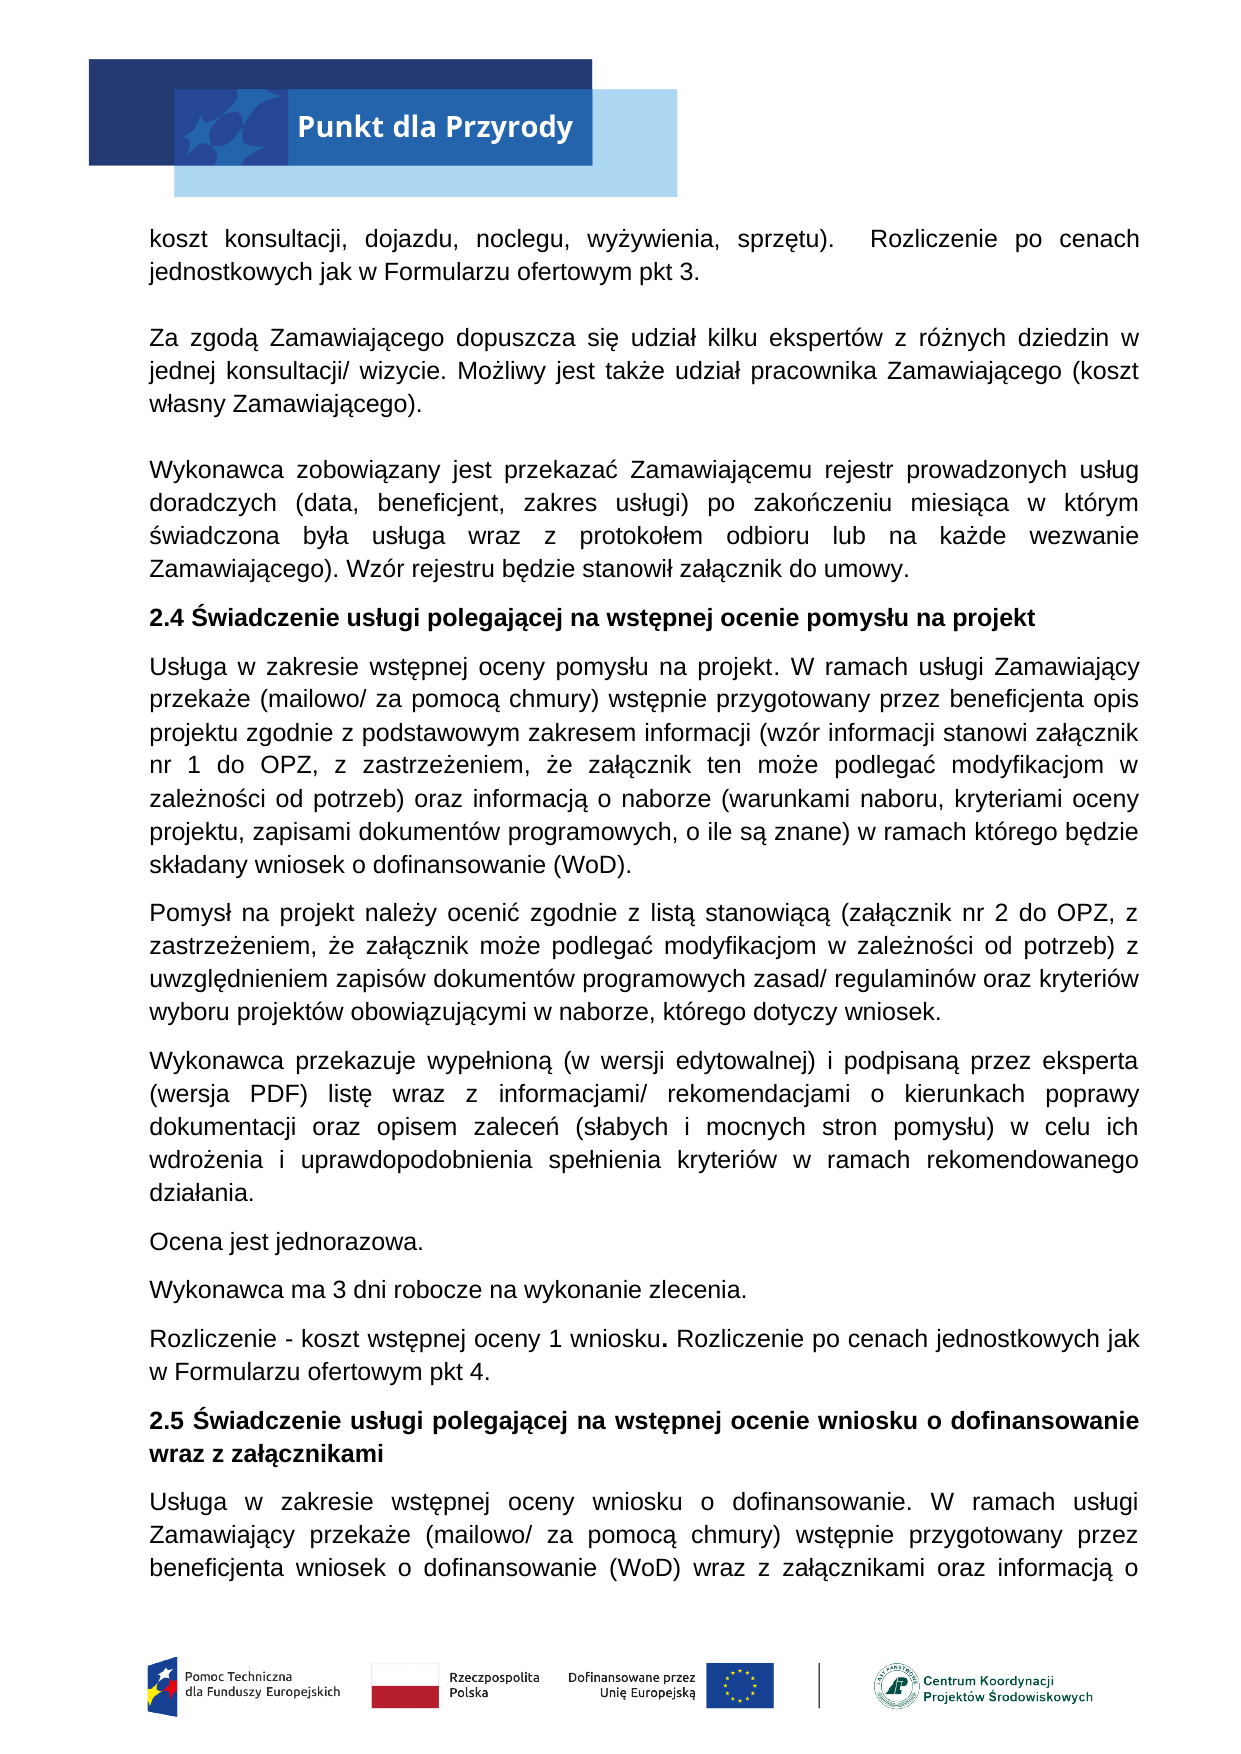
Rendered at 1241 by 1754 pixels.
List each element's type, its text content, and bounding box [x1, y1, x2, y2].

picture [147, 1657, 1093, 1717]
picture [88, 59, 678, 197]
